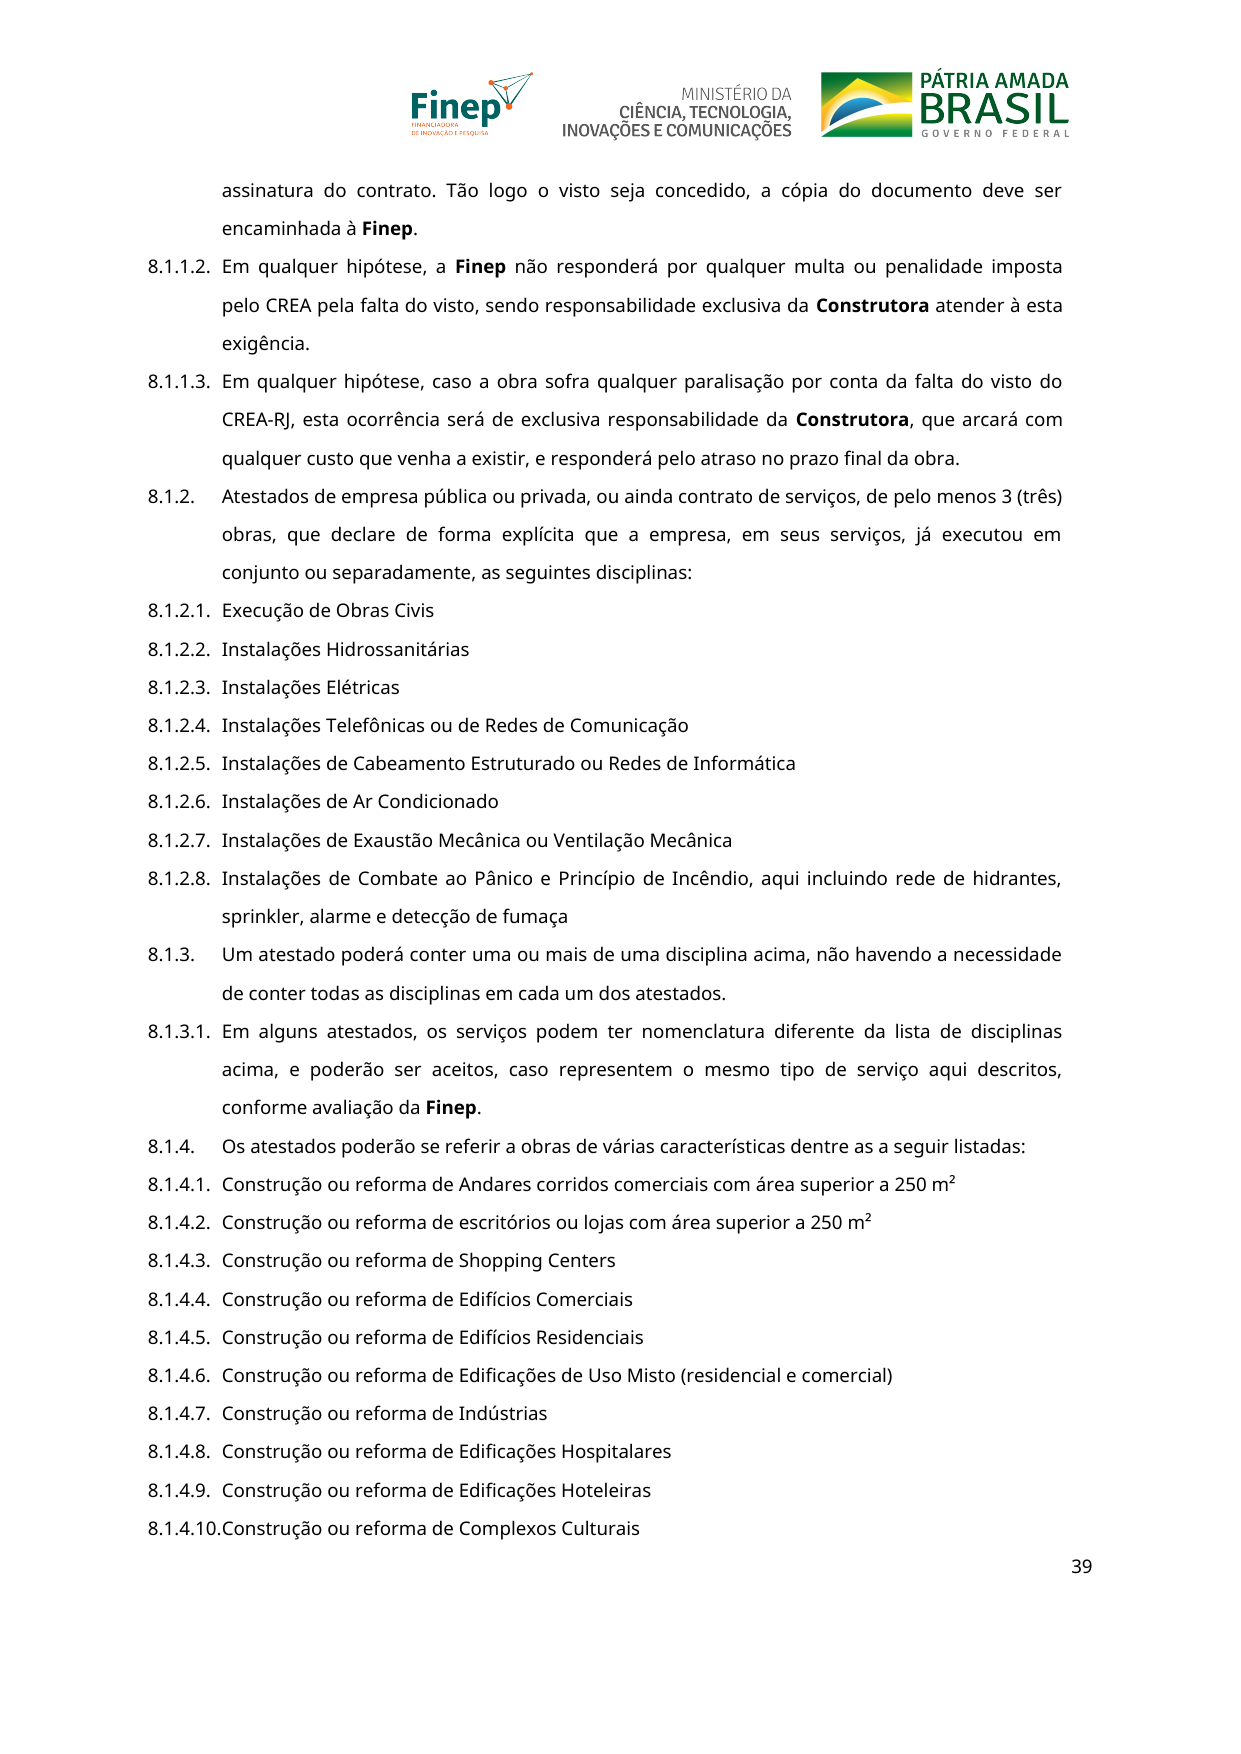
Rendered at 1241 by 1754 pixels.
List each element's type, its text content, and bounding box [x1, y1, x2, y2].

list Os atestados poderão se referir a obras de várias características dentre as a seguir listadas: [148, 1133, 1063, 1158]
list Construção ou reforma de escritórios ou lojas com área superior a 250 m² [148, 1209, 1063, 1235]
list Construção ou reforma de Edificações Hoteleiras [148, 1477, 1063, 1502]
list Instalações de Ar Condicionado [148, 789, 1063, 814]
list Execução de Obras Civis [148, 598, 1063, 623]
list Construção ou reforma de Edifícios Comerciais [148, 1286, 1063, 1311]
list Construção ou reforma de Edificações de Uso Misto (residencial e comercial) [148, 1362, 1063, 1388]
list Construção ou reforma de Indústrias [148, 1401, 1063, 1426]
list Construção ou reforma de Shopping Centers [148, 1248, 1063, 1273]
list Instalações Elétricas [148, 674, 1063, 700]
list Construção ou reforma de Edifícios Residenciais [148, 1324, 1063, 1349]
picture [394, 44, 1093, 164]
list Instalações de Exaustão Mecânica ou Ventilação Mecânica [148, 827, 1063, 853]
list Construção ou reforma de Andares corridos comerciais com área superior a 250 m² [148, 1171, 1063, 1197]
list Instalações de Combate ao Pânico e Princípio de Incêndio, aqui incluindo rede de hidrantes, sprinkler, alarme e detecção de fumaça [148, 865, 1063, 929]
list Em qualquer hipótese, caso a obra sofra qualquer paralisação por conta da falta do visto do CREA-RJ, esta ocorrência será de exclusiva responsabilidade da Construtora, que arcará com qualquer custo que venha a existir, e responderá pelo atraso no prazo final da obra. [148, 368, 1063, 470]
list Em alguns atestados, os serviços podem ter nomenclatura diferente da lista de disciplinas acima, e poderão ser aceitos, caso representem o mesmo tipo de serviço aqui descritos, conforme avaliação da Finep. [148, 1018, 1063, 1120]
list Em qualquer hipótese, a Finep não responderá por qualquer multa ou penalidade imposta pelo CREA pela falta do visto, sendo responsabilidade exclusiva da Construtora atender à esta exigência. [148, 254, 1063, 356]
list Construção ou reforma de Complexos Culturais [148, 1515, 1063, 1541]
list Atestados de empresa pública ou privada, ou ainda contrato de serviços, de pelo menos 3 (três) obras, que declare de forma explícita que a empresa, em seus serviços, já executou em conjunto ou separadamente, as seguintes disciplinas: [148, 483, 1063, 585]
list Instalações Hidrossanitárias [148, 636, 1063, 661]
list Instalações Telefônicas ou de Redes de Comunicação [148, 712, 1063, 738]
list Um atestado poderá conter uma ou mais de uma disciplina acima, não havendo a necessidade de conter todas as disciplinas em cada um dos atestados. [148, 942, 1063, 1006]
list Construção ou reforma de Edificações Hospitalares [148, 1439, 1063, 1464]
list Instalações de Cabeamento Estruturado ou Redes de Informática [148, 751, 1063, 776]
